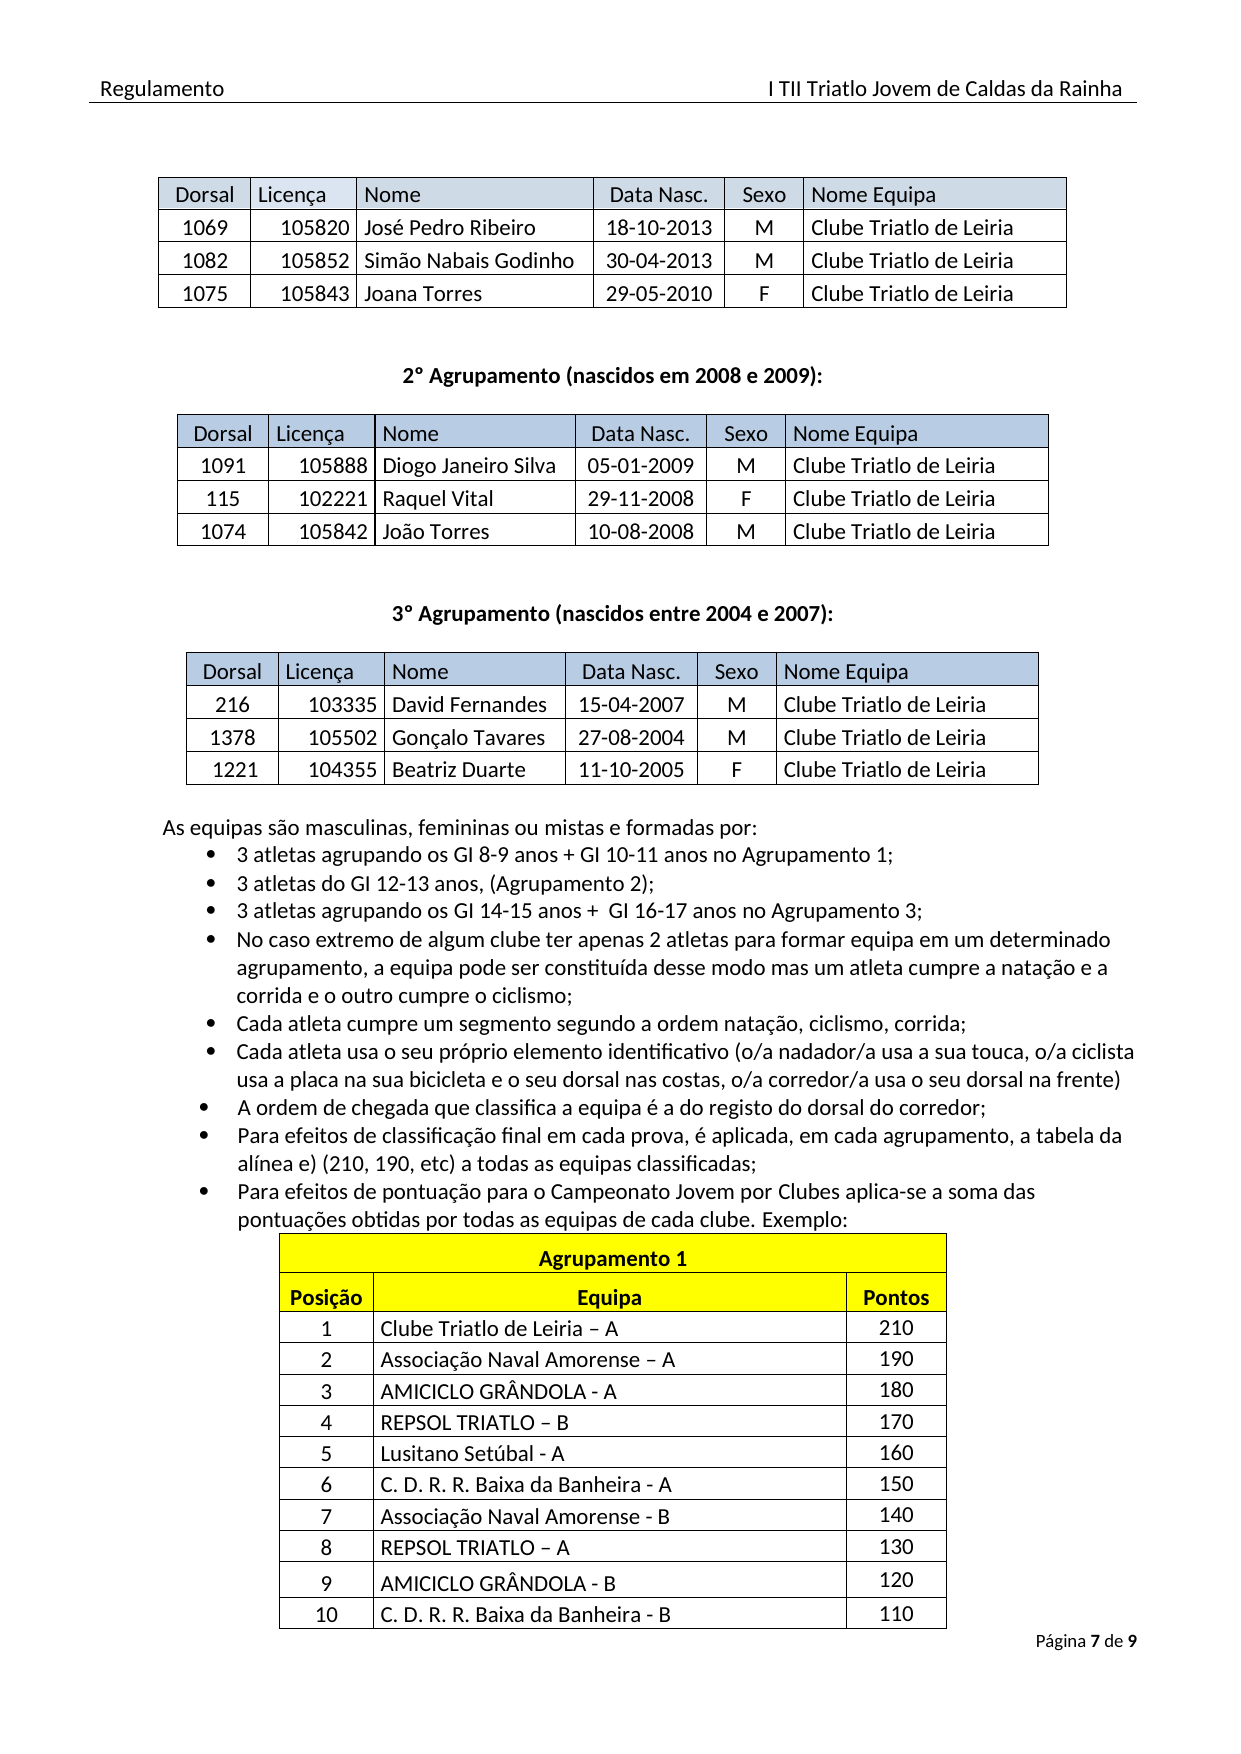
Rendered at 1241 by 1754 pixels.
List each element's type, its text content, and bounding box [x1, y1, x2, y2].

text 2º Agrupamento (nascidos em 2008 e 2009): [89, 361, 1137, 389]
title Para efeitos de pontuação para o Campeonato Jovem por Clubes aplica-se a soma das pontuações obtidas por todas as equipas de cada clube. Exemplo: [200, 1177, 1137, 1233]
table_cell 15-04-2007 [566, 686, 697, 718]
table_cell David Fernandes [385, 686, 565, 718]
table_cell Beatriz Duarte [385, 752, 565, 783]
table_cell Clube Triatlo de Leiria – A [374, 1312, 846, 1342]
table_cell 105852 [251, 242, 356, 274]
table_cell Clube Triatlo de Leiria [777, 752, 1038, 783]
table_cell REPSOL TRIATLO – B [374, 1406, 846, 1436]
table_cell M [725, 242, 803, 274]
table_header Data Nasc. [576, 415, 706, 447]
table_cell Clube Triatlo de Leiria [786, 448, 1048, 479]
table_cell F [707, 481, 785, 512]
table_header Nome [385, 653, 565, 685]
table_header Licença [251, 178, 356, 208]
table_cell 140 [847, 1500, 946, 1530]
table_cell Associação Naval Amorense - B [374, 1500, 846, 1530]
table_cell M [725, 210, 803, 241]
table_header Nome Equipa [786, 415, 1048, 447]
table_cell Pontos [847, 1273, 946, 1311]
table_cell 27-08-2004 [566, 719, 697, 751]
table_cell 1082 [159, 242, 250, 274]
table_cell 105843 [251, 275, 356, 307]
table_cell 30-04-2013 [594, 242, 724, 274]
table_cell 8 [280, 1531, 373, 1561]
table_header Dorsal [187, 653, 278, 685]
table_cell 5 [280, 1437, 373, 1467]
table_cell 105502 [279, 719, 384, 751]
table_cell 05-01-2009 [576, 448, 706, 479]
table_cell Raquel Vital [376, 481, 575, 512]
title Cada atleta usa o seu próprio elemento identificativo (o/a nadador/a usa a sua touca, o/a ciclista usa a placa na sua bicicleta e o seu dorsal nas costas, o/a corredor/a usa o seu dorsal na frente) [207, 1037, 1137, 1093]
table_cell 1 [280, 1312, 373, 1342]
table_cell 7 [280, 1500, 373, 1530]
table_cell 6 [280, 1468, 373, 1498]
table_cell 190 [847, 1343, 946, 1373]
table_cell Posição [280, 1273, 373, 1311]
table_cell 103335 [279, 686, 384, 718]
table_cell 1074 [178, 514, 268, 545]
table_cell 105888 [269, 448, 374, 479]
table_cell 1221 [187, 752, 278, 783]
table_header Agrupamento 1 [280, 1234, 946, 1272]
table_cell Lusitano Setúbal - A [374, 1437, 846, 1467]
table_cell F [698, 752, 776, 783]
table_cell Clube Triatlo de Leiria [804, 210, 1066, 241]
table_cell 29-05-2010 [594, 275, 724, 307]
table_cell 10 [280, 1598, 373, 1628]
table_cell 1378 [187, 719, 278, 751]
table_header Nome [357, 178, 593, 208]
table_cell Equipa [374, 1273, 846, 1311]
table_cell 2 [280, 1343, 373, 1373]
table_cell 102221 [269, 481, 374, 512]
table_cell 3 [280, 1375, 373, 1405]
table_cell 104355 [279, 752, 384, 783]
table_cell Clube Triatlo de Leiria [786, 481, 1048, 512]
title A ordem de chegada que classifica a equipa é a do registo do dorsal do corredor; [200, 1093, 1137, 1121]
title 3 atletas agrupando os GI 14-15 anos + GI 16-17 anos no Agrupamento 3; [207, 897, 1137, 925]
table_cell Simão Nabais Godinho [357, 242, 593, 274]
table_cell C. D. R. R. Baixa da Banheira - B [374, 1598, 846, 1628]
table_cell 9 [280, 1562, 373, 1597]
table_cell M [707, 448, 785, 479]
table_cell 10-08-2008 [576, 514, 706, 545]
table_cell 150 [847, 1468, 946, 1498]
title 3 atletas do GI 12-13 anos, (Agrupamento 2); [207, 869, 1137, 897]
table_cell Clube Triatlo de Leiria [777, 686, 1038, 718]
table_cell REPSOL TRIATLO – A [374, 1531, 846, 1561]
title As equipas são masculinas, femininas ou mistas e formadas por: [89, 813, 1137, 841]
table_cell 18-10-2013 [594, 210, 724, 241]
table_header Sexo [698, 653, 776, 685]
table_cell 210 [847, 1312, 946, 1342]
table_cell José Pedro Ribeiro [357, 210, 593, 241]
table_cell F [725, 275, 803, 307]
table_cell 29-11-2008 [576, 481, 706, 512]
table_cell 1069 [159, 210, 250, 241]
table_cell 105820 [251, 210, 356, 241]
table_header Sexo [707, 415, 785, 447]
table_cell Clube Triatlo de Leiria [777, 719, 1038, 751]
table_cell 160 [847, 1437, 946, 1467]
table_header Data Nasc. [566, 653, 697, 685]
table_cell Gonçalo Tavares [385, 719, 565, 751]
table_header Nome Equipa [804, 178, 1066, 208]
table_cell M [698, 719, 776, 751]
table_cell Associação Naval Amorense – A [374, 1343, 846, 1373]
table_cell M [698, 686, 776, 718]
table_header Licença [269, 415, 374, 447]
text 3º Agrupamento (nascidos entre 2004 e 2007): [89, 599, 1137, 627]
title Cada atleta cumpre um segmento segundo a ordem natação, ciclismo, corrida; [207, 1009, 1137, 1037]
table_cell 180 [847, 1375, 946, 1405]
table_header Licença [279, 653, 384, 685]
table_header Data Nasc. [594, 178, 724, 208]
title No caso extremo de algum clube ter apenas 2 atletas para formar equipa em um determinado agrupamento, a equipa pode ser constituída desse modo mas um atleta cumpre a natação e a corrida e o outro cumpre o ciclismo; [207, 925, 1137, 1009]
table_cell Diogo Janeiro Silva [376, 448, 575, 479]
table_header Sexo [725, 178, 803, 208]
table_cell 110 [847, 1598, 946, 1628]
table_cell 4 [280, 1406, 373, 1436]
table_cell M [707, 514, 785, 545]
table_cell 120 [847, 1562, 946, 1597]
table_cell 130 [847, 1531, 946, 1561]
table_cell AMICICLO GRÂNDOLA - B [374, 1562, 846, 1597]
table_cell AMICICLO GRÂNDOLA - A [374, 1375, 846, 1405]
table_header Dorsal [178, 415, 268, 447]
table_cell 216 [187, 686, 278, 718]
table_cell 1075 [159, 275, 250, 307]
table_cell 11-10-2005 [566, 752, 697, 783]
table_cell Clube Triatlo de Leiria [786, 514, 1048, 545]
table_cell 115 [178, 481, 268, 512]
table_cell Clube Triatlo de Leiria [804, 275, 1066, 307]
title Para efeitos de classificação final em cada prova, é aplicada, em cada agrupamento, a tabela da alínea e) (210, 190, etc) a todas as equipas classificadas; [200, 1121, 1137, 1177]
table_cell C. D. R. R. Baixa da Banheira - A [374, 1468, 846, 1498]
table_cell 105842 [269, 514, 374, 545]
table_cell 170 [847, 1406, 946, 1436]
title 3 atletas agrupando os GI 8-9 anos + GI 10-11 anos no Agrupamento 1; [207, 841, 1137, 869]
table_header Nome [376, 415, 575, 447]
table_header Dorsal [159, 178, 250, 208]
table_header Nome Equipa [777, 653, 1038, 685]
table_cell Joana Torres [357, 275, 593, 307]
table_cell 1091 [178, 448, 268, 479]
table_cell João Torres [376, 514, 575, 545]
table_cell Clube Triatlo de Leiria [804, 242, 1066, 274]
